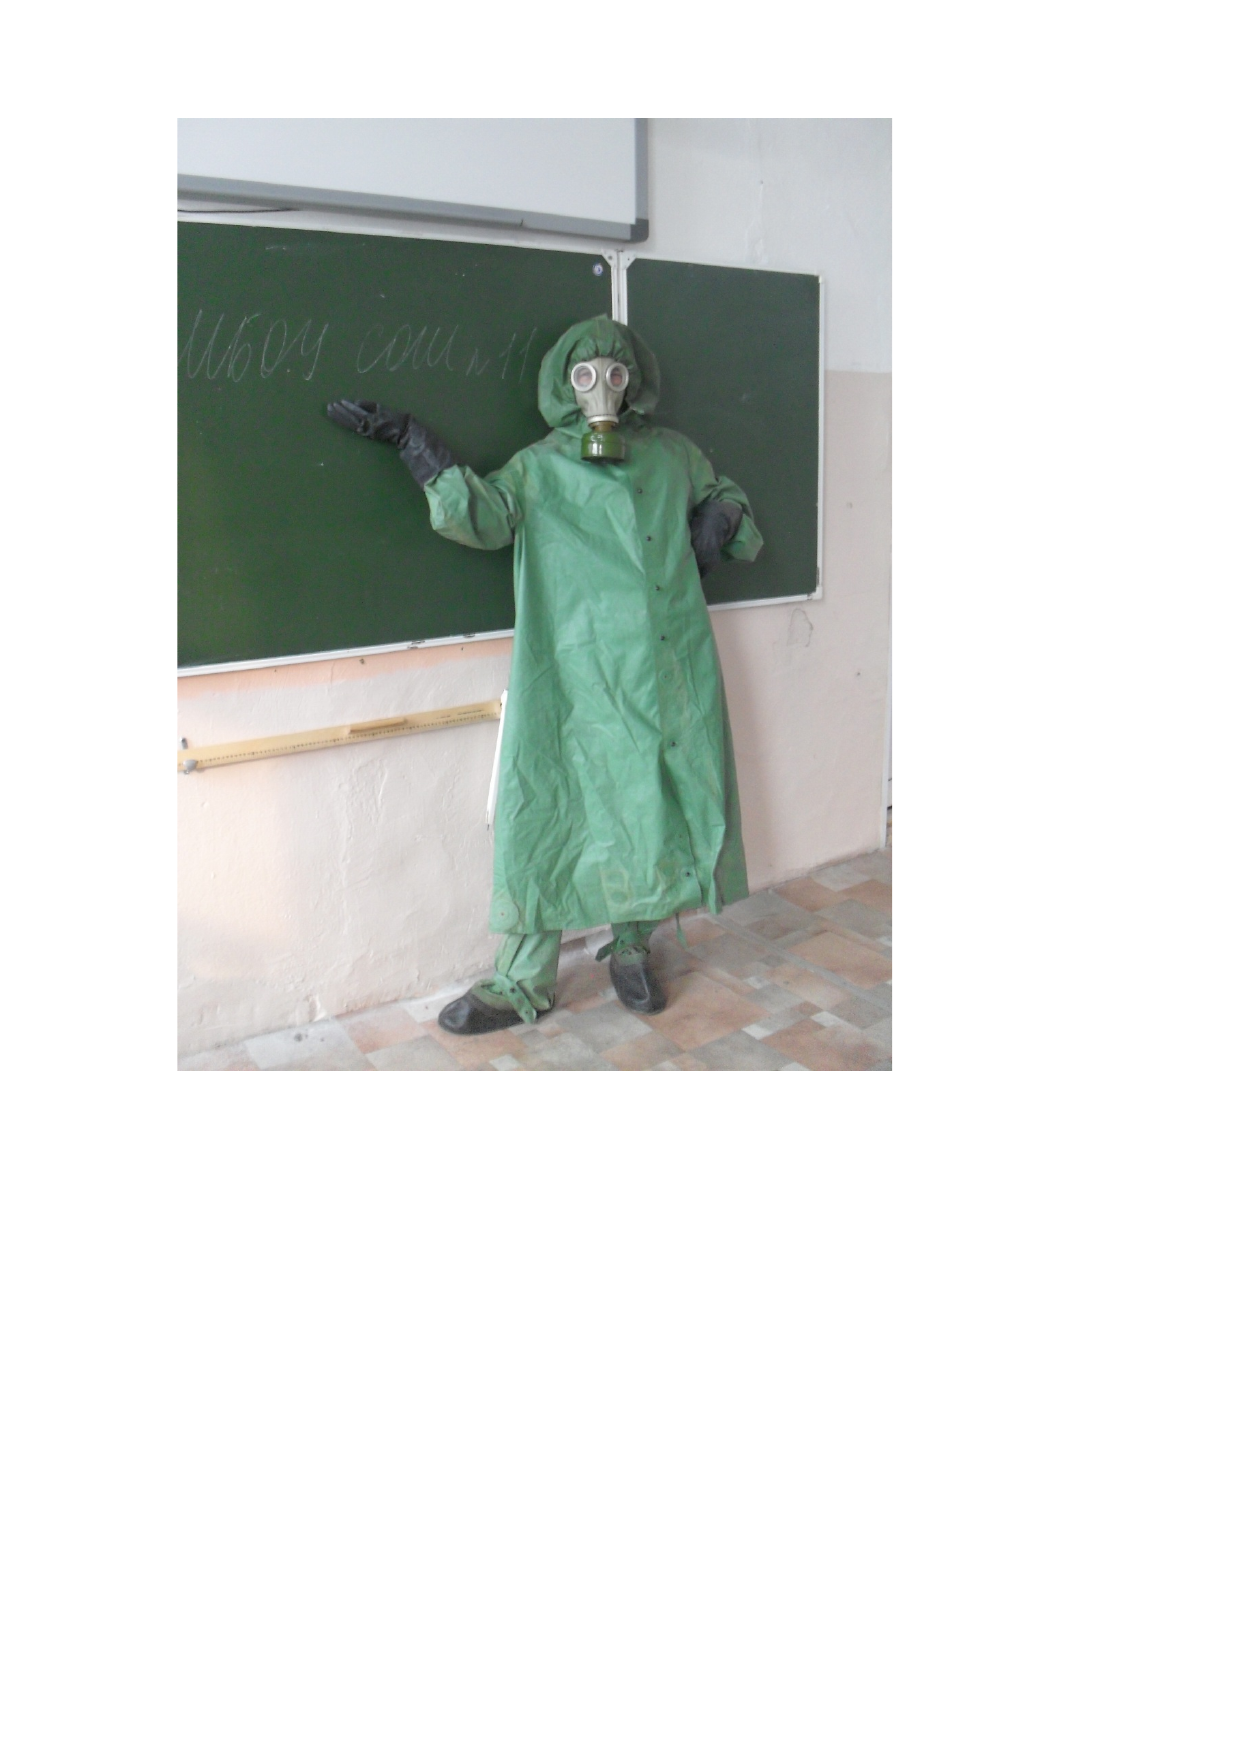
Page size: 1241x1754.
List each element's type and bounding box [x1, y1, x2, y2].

picture [177, 118, 893, 1071]
